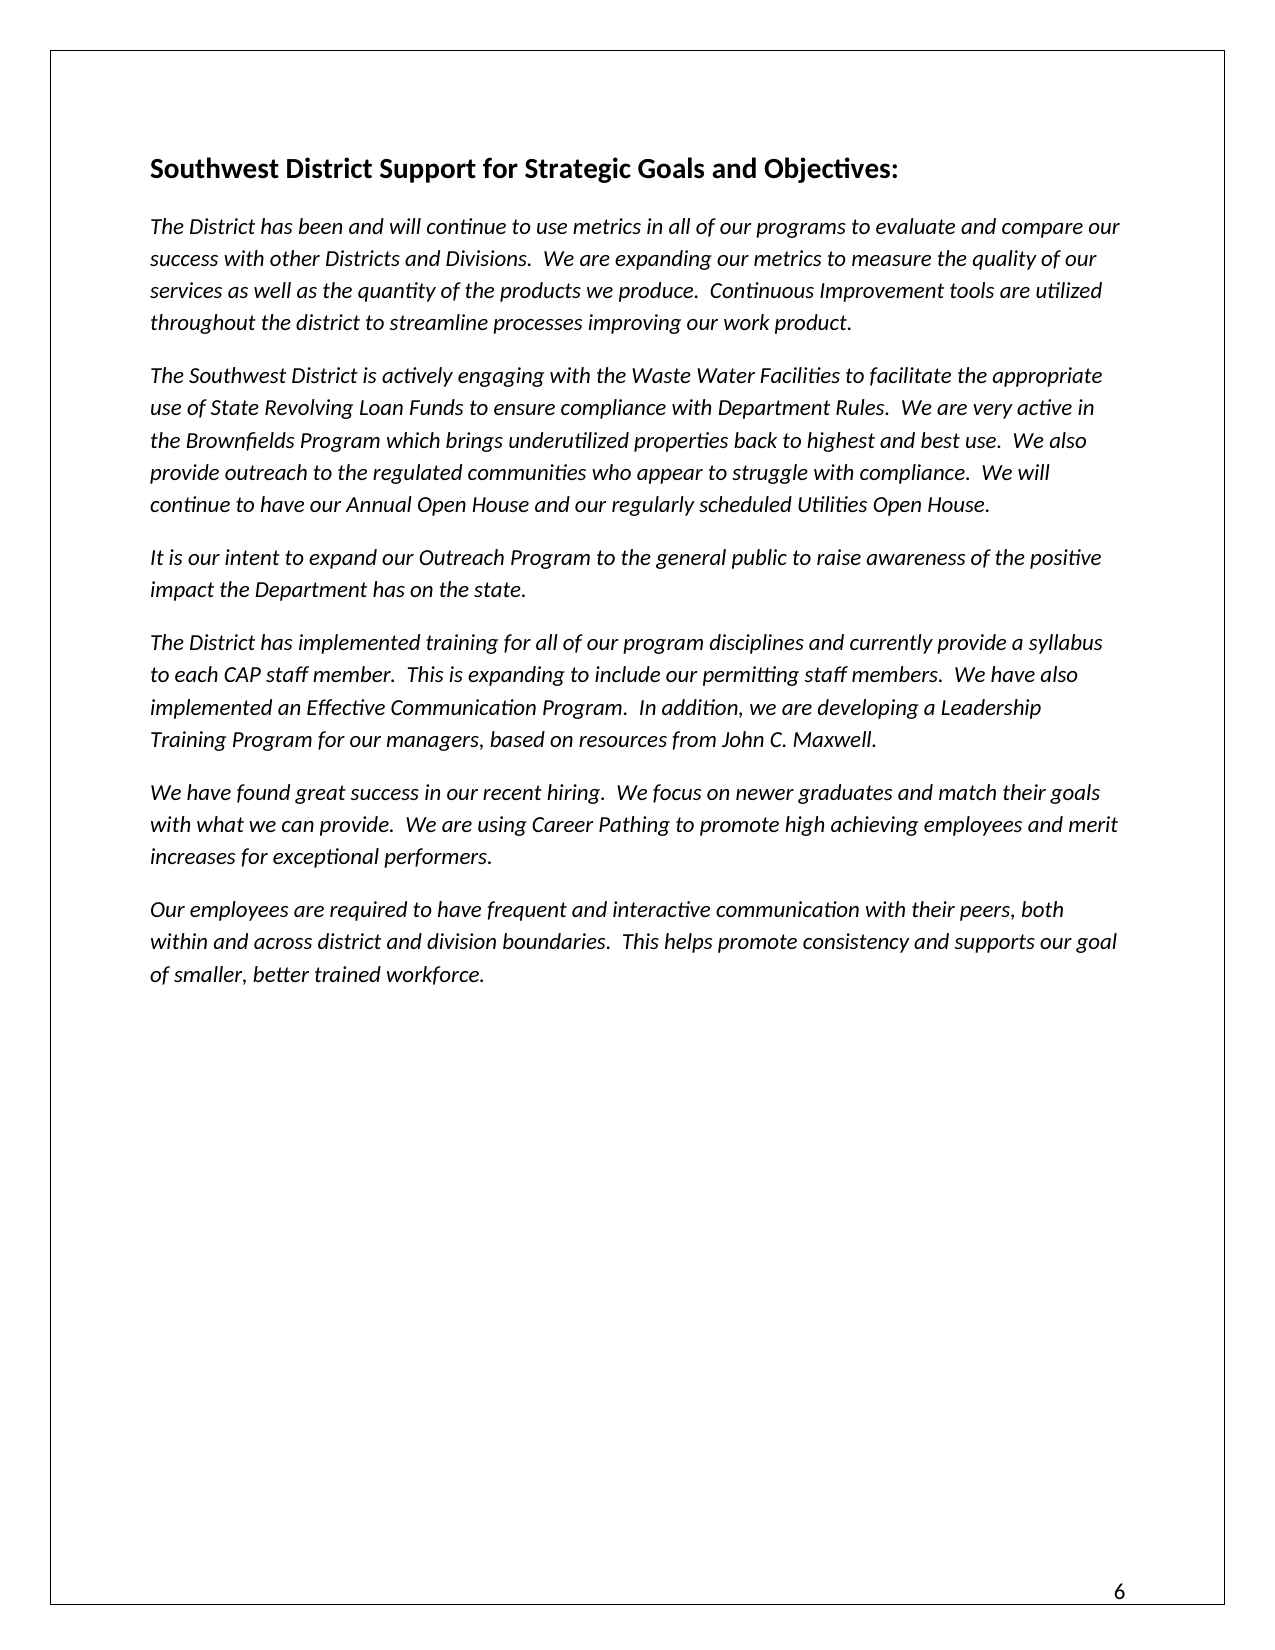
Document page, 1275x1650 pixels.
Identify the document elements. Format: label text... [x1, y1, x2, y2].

text Southwest District Support for Strategic Goals and Objectives: [150, 150, 1125, 186]
text Our employees are required to have frequent and interactive communication with their peers, both within and across district and division boundaries. This helps promote consistency and supports our goal of smaller, better trained workforce. [150, 895, 1125, 988]
text The District has implemented training for all of our program disciplines and currently provide a syllabus to each CAP staff member. This is expanding to include our permitting staff members. We have also implemented an Effective Communication Program. In addition, we are developing a Leadership Training Program for our managers, based on resources from John C. Maxwell. [150, 628, 1125, 753]
text It is our intent to expand our Outreach Program to the general public to raise awareness of the positive impact the Department has on the state. [150, 543, 1125, 603]
text The District has been and will continue to use metrics in all of our programs to evaluate and compare our success with other Districts and Divisions. We are expanding our metrics to measure the quality of our services as well as the quantity of the products we produce. Continuous Improvement tools are utilized throughout the district to streamline processes improving our work product. [150, 212, 1125, 336]
text We have found great success in our recent hiring. We focus on newer graduates and match their goals with what we can provide. We are using Career Pathing to promote high achieving employees and merit increases for exceptional performers. [150, 778, 1125, 870]
text The Southwest District is actively engaging with the Waste Water Facilities to facilitate the appropriate use of State Revolving Loan Funds to ensure compliance with Department Rules. We are very active in the Brownfields Program which brings underutilized properties back to highest and best use. We also provide outreach to the regulated communities who appear to struggle with compliance. We will continue to have our Annual Open House and our regularly scheduled Utilities Open House. [150, 361, 1125, 518]
